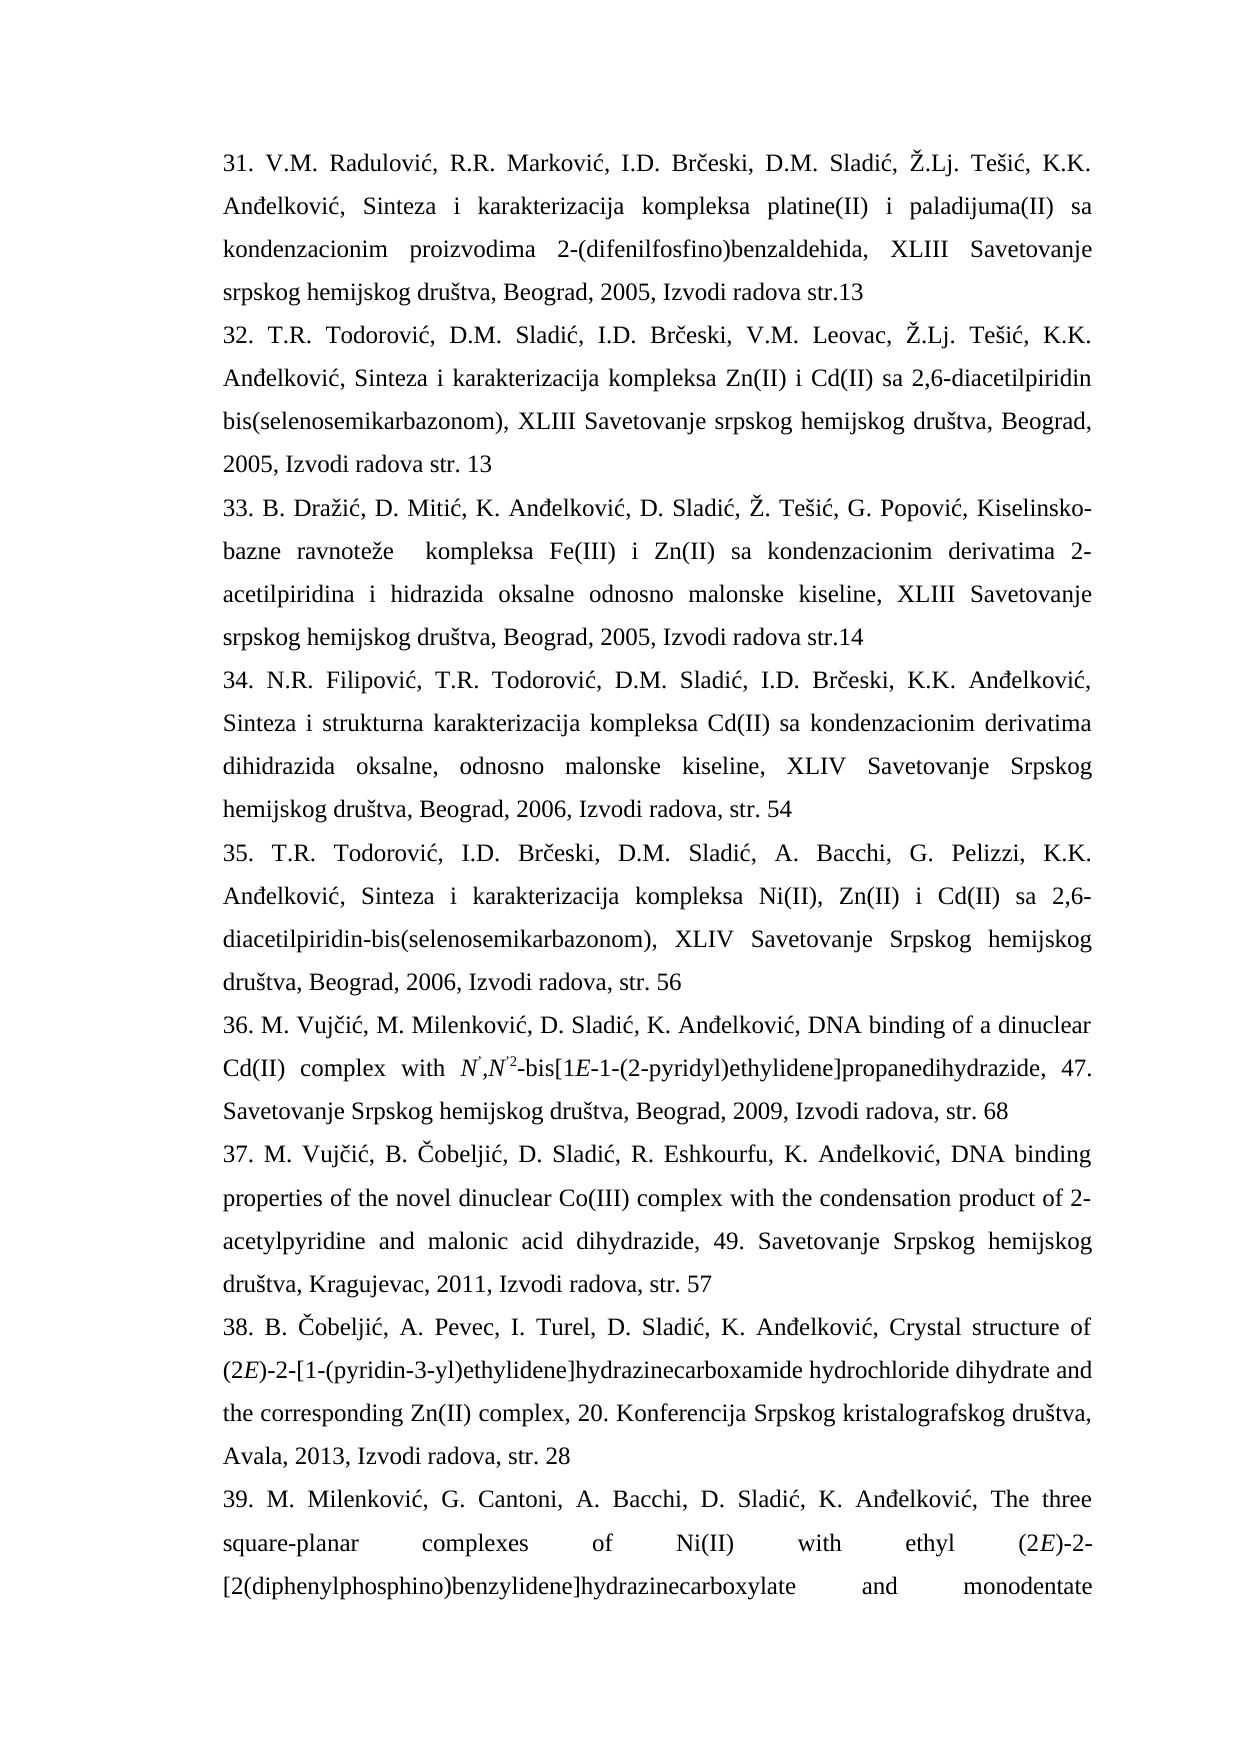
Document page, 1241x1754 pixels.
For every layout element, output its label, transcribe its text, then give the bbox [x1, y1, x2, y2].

list 31. V.M. Radulović, R.R. Marković, I.D. Brčeski, D.M. Sladić, Ž.Lj. Tešić, K.K. Anđelković, Sinteza i karakterizacija kompleksa platine(II) i paladijuma(II) sa kondenzacionim proizvodima 2-(difenilfosfino)benzaldehida, XLIII Savetovanje srpskog hemijskog društva, Beograd, 2005, Izvodi radova str.13 [223, 148, 1093, 306]
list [223, 1484, 1093, 1599]
list 32. T.R. Todorović, D.M. Sladić, I.D. Brčeski, V.M. Leovac, Ž.Lj. Tešić, K.K. Anđelković, Sinteza i karakterizacija kompleksa Zn(II) i Cd(II) sa 2,6-diacetilpiridin bis(selenosemikarbazonom), XLIII Savetovanje srpskog hemijskog društva, Beograd, 2005, Izvodi radova str. 13 [223, 320, 1093, 478]
list 33. B. Dražić, D. Mitić, K. Anđelković, D. Sladić, Ž. Tešić, G. Popović, Kiselinsko-bazne ravnoteže kompleksa Fe(III) i Zn(II) sa kondenzacionim derivatima 2-acetilpiridina i hidrazida oksalne odnosno malonske kiseline, XLIII Savetovanje srpskog hemijskog društva, Beograd, 2005, Izvodi radova str.14 [223, 493, 1093, 651]
list 36. M. Vujčić, M. Milenković, D. Sladić, K. Anđelković, DNA binding of a dinuclear Cd(II) complex with N’,N’2-bis[1E-1-(2-pyridyl)ethylidene]propanedihydrazide, 47. Savetovanje Srpskog hemijskog društva, Beograd, 2009, Izvodi radova, str. 68 [223, 1010, 1093, 1125]
list 38. B. Čobeljić, A. Pevec, I. Turel, D. Sladić, K. Anđelković, Crystal structure of (2E)-2-[1-(pyridin-3-yl)ethylidene]hydrazinecarboxamide hydrochloride dihydrate and the corresponding Zn(II) complex, 20. Konferencija Srpskog kristalografskog društva, Avala, 2013, Izvodi radova, str. 28 [223, 1312, 1093, 1470]
list 35. T.R. Todorović, I.D. Brčeski, D.M. Sladić, A. Bacchi, G. Pelizzi, K.K. Anđelković, Sinteza i karakterizacija kompleksa Ni(II), Zn(II) i Cd(II) sa 2,6-diacetilpiridin-bis(selenosemikarbazonom), XLIV Savetovanje Srpskog hemijskog društva, Beograd, 2006, Izvodi radova, str. 56 [223, 838, 1093, 996]
list 34. N.R. Filipović, T.R. Todorović, D.M. Sladić, I.D. Brčeski, K.K. Anđelković, Sinteza i strukturna karakterizacija kompleksa Cd(II) sa kondenzacionim derivatima dihidrazida oksalne, odnosno malonske kiseline, XLIV Savetovanje Srpskog hemijskog društva, Beograd, 2006, Izvodi radova, str. 54 [223, 665, 1093, 823]
list 37. M. Vujčić, B. Čobeljić, D. Sladić, R. Eshkourfu, K. Anđelković, DNA binding properties of the novel dinuclear Co(III) complex with the condensation product of 2-acetylpyridine and malonic acid dihydrazide, 49. Savetovanje Srpskog hemijskog društva, Kragujevac, 2011, Izvodi radova, str. 57 [223, 1139, 1093, 1298]
